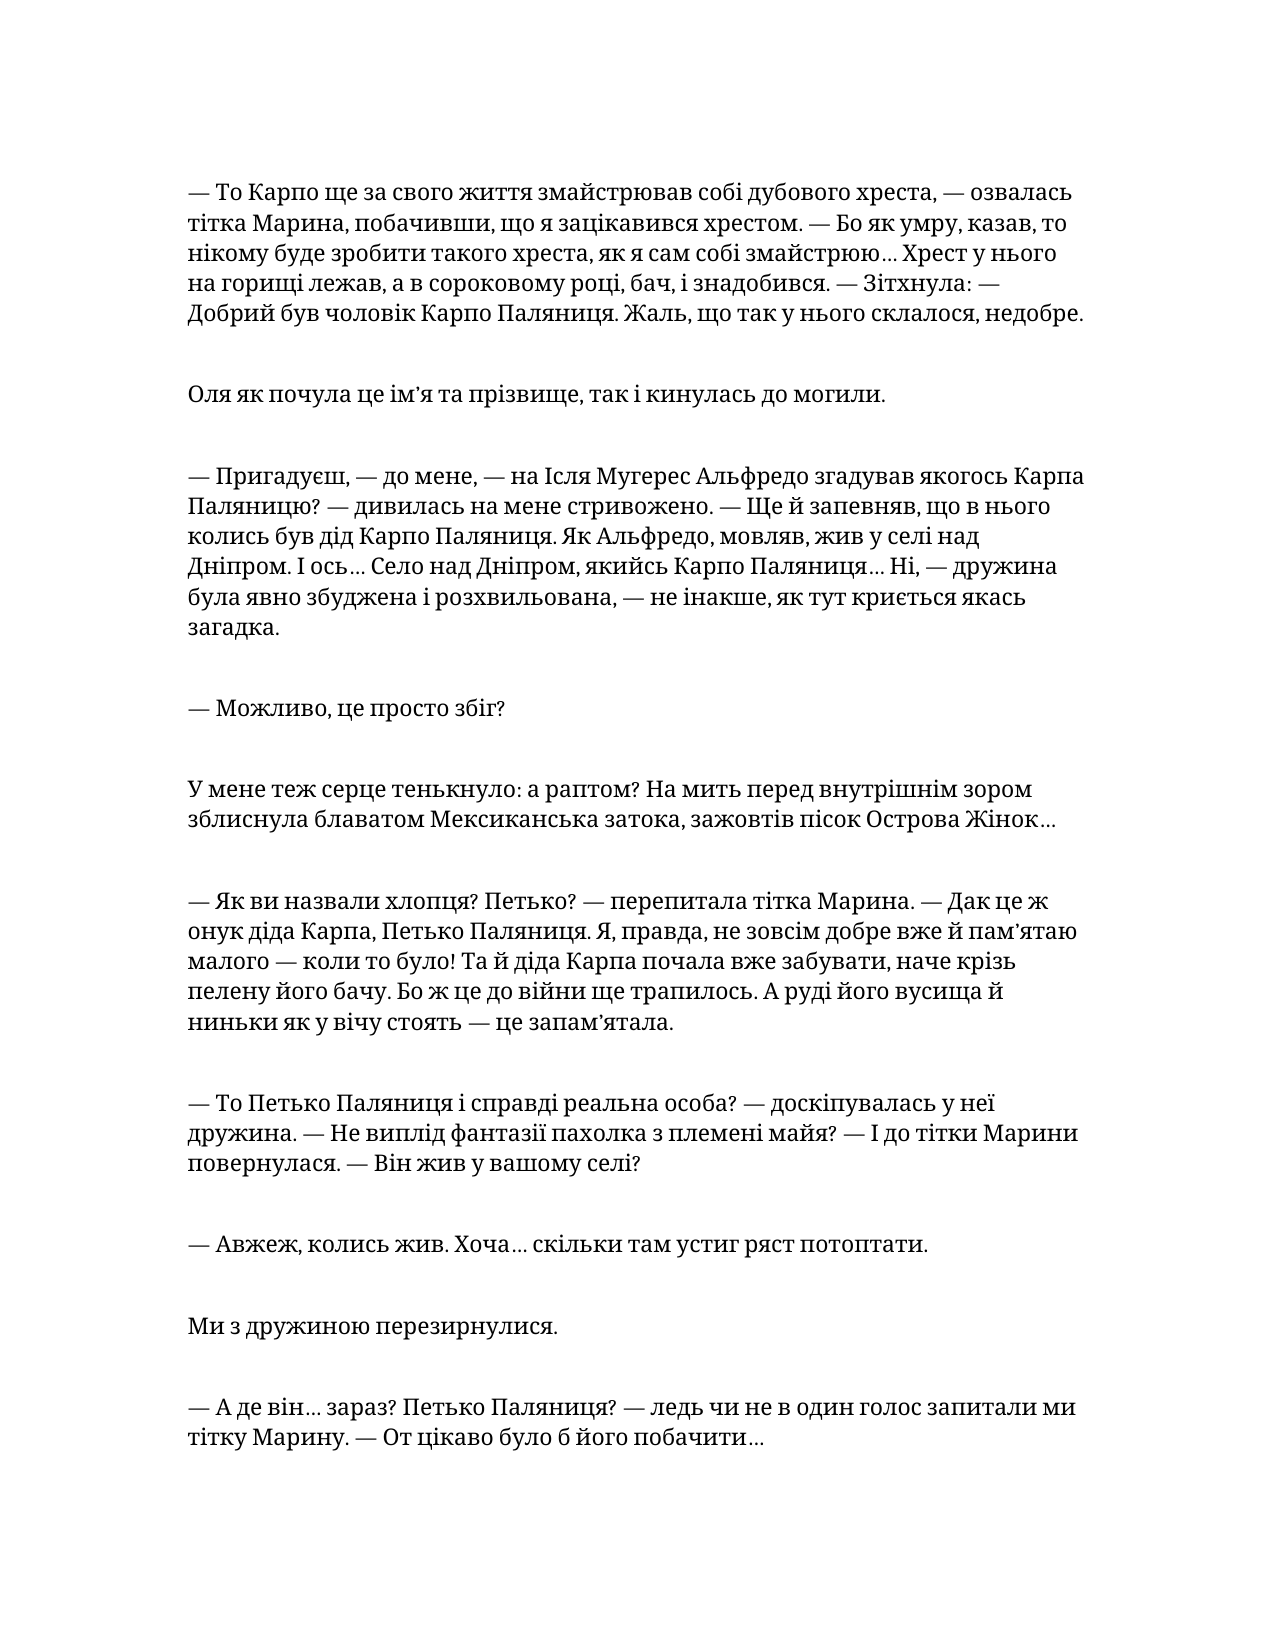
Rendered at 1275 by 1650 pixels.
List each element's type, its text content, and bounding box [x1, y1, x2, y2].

text — То Петько Паляниця і справді реальна особа? — доскіпувалась у неї дружина. — Не виплід фантазії пахолка з племені майя? — І до тітки Марини повернулася. — Він жив у вашому селі? [187, 1060, 1087, 1177]
text Ми з дружиною перезирнулися. [187, 1283, 1087, 1340]
text — То Карпо ще за свого життя змайстрював собі дубового хреста, — озвалась тітка Марина, побачивши, що я зацікавився хрестом. — Бо як умру, казав, то нікому буде зробити такого хреста, як я сам собі змайстрюю… Хрест у нього на горищі лежав, а в сороковому році, бач, і знадобився. — Зітхнула: — Добрий був чоловік Карпо Паляниця. Жаль, що так у нього склалося, недобре. [187, 150, 1087, 327]
text У мене теж серце тенькнуло: а раптом? На мить перед внутрішнім зором зблиснула блаватом Мексиканська затока, зажовтів пісок Острова Жінок… [187, 747, 1087, 834]
text Оля як почула це ім’я та прізвище, так і кинулась до могили. [187, 352, 1087, 409]
text — Можливо, це просто збіг? [187, 666, 1087, 722]
text — Авжеж, колись жив. Хоча… скільки там устиг ряст потоптати. [187, 1202, 1087, 1259]
text — Як ви назвали хлопця? Петько? — перепитала тітка Марина. — Дак це ж онук діда Карпа, Петько Паляниця. Я, правда, не зовсім добре вже й пам’ятаю малого — коли то було! Та й діда Карпа почала вже забувати, наче крізь пелену його бачу. Бо ж це до війни ще трапилось. А руді його вусища й ниньки як у вічу стоять — це запам’ятала. [187, 858, 1087, 1036]
text — Пригадуєш, — до мене, — на Ісля Мугерес Альфредо згадував якогось Карпа Паляницю? — дивилась на мене стривожено. — Ще й запевняв, що в нього колись був дід Карпо Паляниця. Як Альфредо, мовляв, жив у селі над Дніпром. І ось… Село над Дніпром, якийсь Карпо Паляниця… Ні, — дружина була явно збуджена і розхвильована, — не інакше, як тут криється якась загадка. [187, 433, 1087, 641]
text — А де він… зараз? Петько Паляниця? — ледь чи не в один голос запитали ми тітку Марину. — От цікаво було б його побачити… [187, 1364, 1087, 1451]
